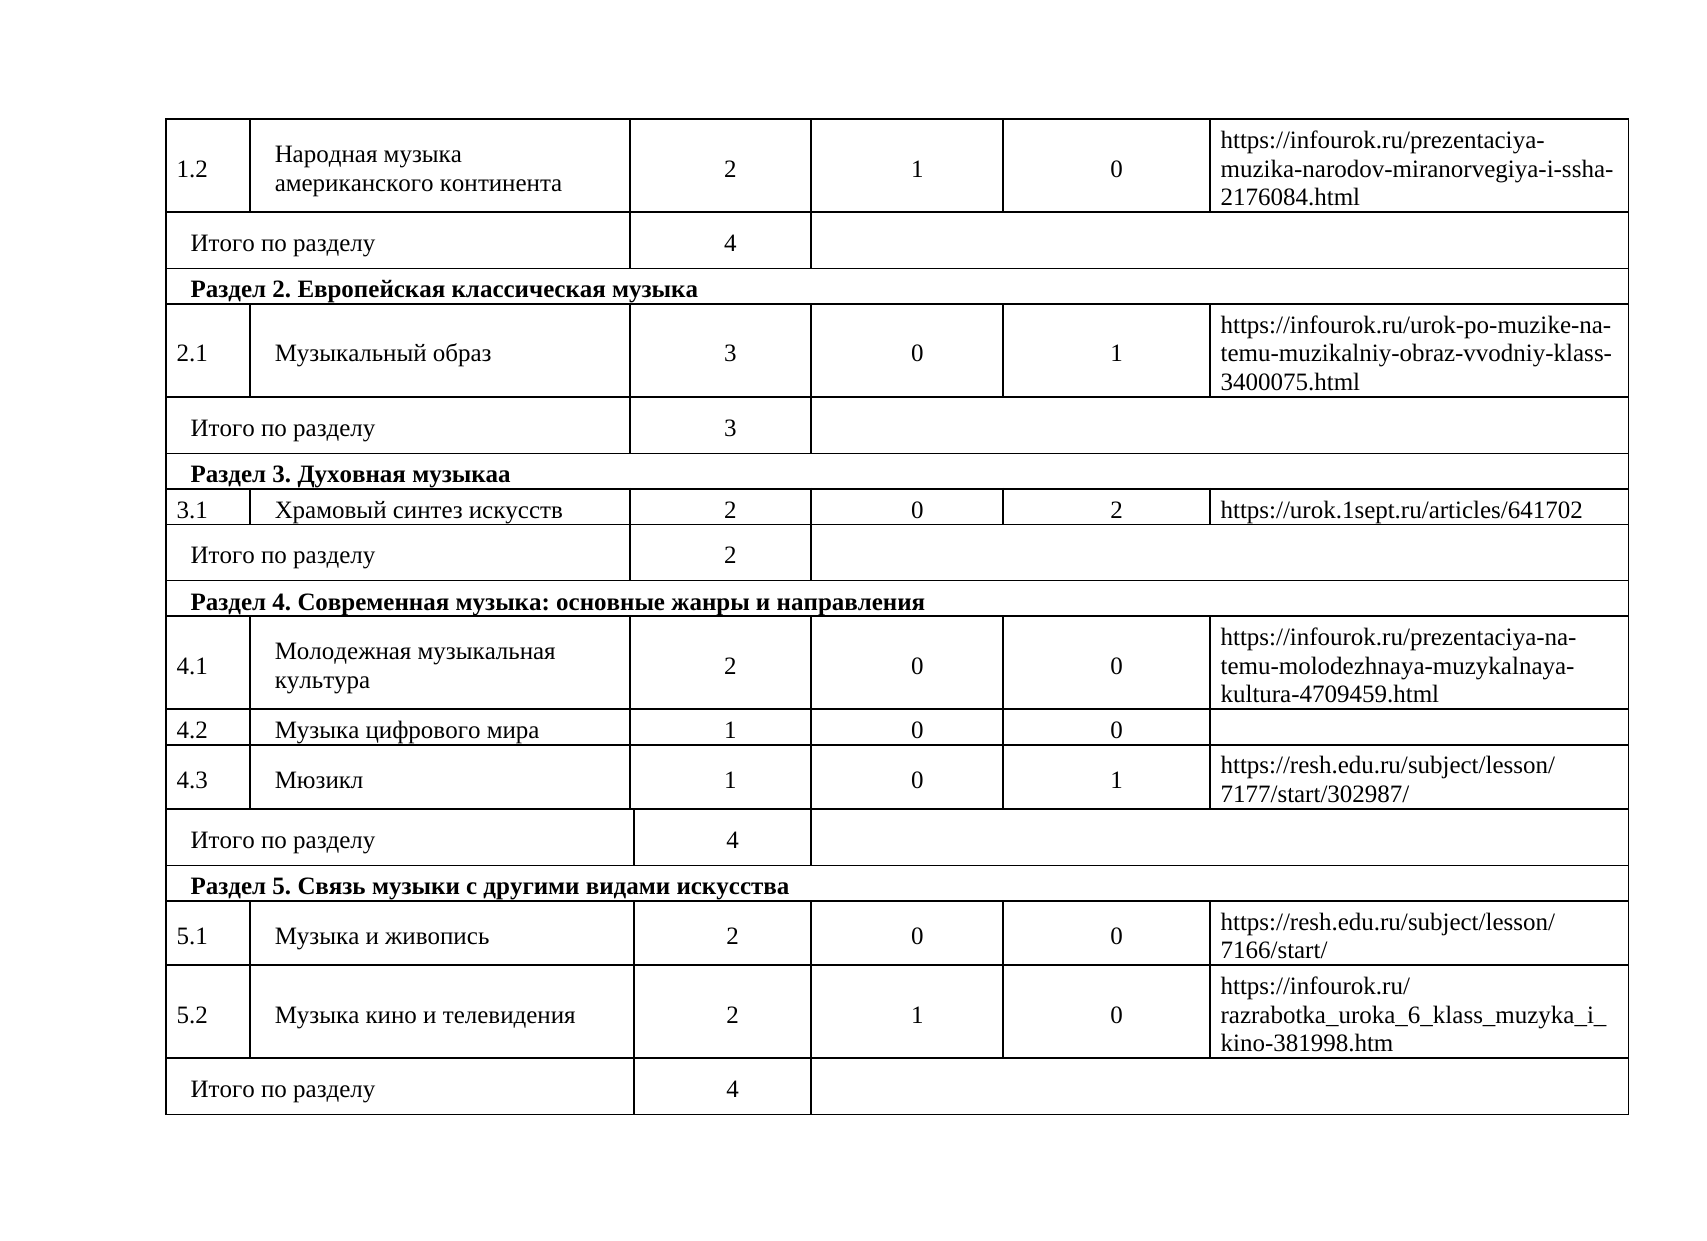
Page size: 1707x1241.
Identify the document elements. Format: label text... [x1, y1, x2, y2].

table_cell 0 [812, 490, 1002, 523]
table_cell 1 [1004, 746, 1209, 808]
table_cell 4 [635, 1059, 810, 1114]
table_cell [812, 525, 1628, 580]
table_cell https://urok.1sept.ru/articles/641702 [1211, 490, 1628, 523]
table_cell 1 [1004, 305, 1209, 396]
table_cell 0 [1004, 617, 1209, 708]
table_cell 2.1 [167, 305, 249, 396]
table_cell Музыка и живопись [251, 902, 633, 964]
table_cell https://resh.edu.ru/subject/lesson/7177/start/302987/ [1211, 746, 1628, 808]
table_cell 0 [1004, 966, 1209, 1057]
table_cell https://infourok.ru/urok-po-muzike-na-temu-muzikalniy-obraz-vvodniy-klass-3400075.html [1211, 305, 1628, 396]
table_cell 4 [635, 810, 810, 864]
table_cell 2 [631, 120, 810, 211]
table_cell Мюзикл [251, 746, 629, 808]
table_cell 1 [631, 710, 810, 744]
table_cell 0 [1004, 120, 1209, 211]
table_cell 2 [631, 617, 810, 708]
table_cell 2 [635, 966, 810, 1057]
table_cell [812, 810, 1628, 864]
table_cell 0 [1004, 902, 1209, 964]
table_cell Раздел 2. Европейская классическая музыка [167, 269, 1628, 303]
table_cell 1 [812, 120, 1002, 211]
table_cell https://infourok.ru/prezentaciya-na-temu-molodezhnaya-muzykalnaya-kultura-4709459.html [1211, 617, 1628, 708]
table_cell 0 [1004, 710, 1209, 744]
table_cell https://infourok.ru/prezentaciya-muzika-narodov-miranorvegiya-i-ssha-2176084.html [1211, 120, 1628, 211]
table_cell 4.2 [167, 710, 249, 744]
table_cell 0 [812, 746, 1002, 808]
table_cell [812, 398, 1628, 452]
table_cell Музыкальный образ [251, 305, 629, 396]
table_cell [812, 1059, 1628, 1114]
table_cell 2 [635, 902, 810, 964]
table_cell 5.1 [167, 902, 249, 964]
table_cell https://resh.edu.ru/subject/lesson/7166/start/ [1211, 902, 1628, 964]
table_cell Раздел 3. Духовная музыкаа [167, 454, 1628, 488]
table_cell Раздел 5. Связь музыки с другими видами искусства [167, 866, 1628, 900]
table_cell 3 [631, 398, 810, 452]
table_cell 1.2 [167, 120, 249, 211]
table_cell 0 [812, 305, 1002, 396]
table_cell Раздел 4. Современная музыка: основные жанры и направления [167, 581, 1628, 615]
table_cell 4.3 [167, 746, 249, 808]
table_cell Храмовый синтез искусств [251, 490, 629, 523]
table_cell [812, 213, 1628, 267]
table_cell 0 [812, 710, 1002, 744]
table_cell https://infourok.ru/razrabotka_uroka_6_klass_muzyka_i_kino-381998.htm [1211, 966, 1628, 1057]
table_cell 3 [631, 305, 810, 396]
table_cell 5.2 [167, 966, 249, 1057]
table_cell Музыка кино и телевидения [251, 966, 633, 1057]
table_cell [1211, 710, 1628, 744]
table_cell Итого по разделу [167, 398, 629, 452]
table_cell 0 [812, 617, 1002, 708]
table_cell 4.1 [167, 617, 249, 708]
table_cell 4 [631, 213, 810, 267]
table_cell Итого по разделу [167, 213, 629, 267]
table_cell Молодежная музыкальная культура [251, 617, 629, 708]
table_cell 2 [1004, 490, 1209, 523]
table_cell Итого по разделу [167, 525, 629, 580]
table_cell Итого по разделу [167, 1059, 633, 1114]
table_cell Народная музыка американского континента [251, 120, 629, 211]
table_cell 2 [631, 525, 810, 580]
table_cell 3.1 [167, 490, 249, 523]
table_cell 1 [631, 746, 810, 808]
table_cell 2 [631, 490, 810, 523]
table_cell 1 [812, 966, 1002, 1057]
table_cell Музыка цифрового мира [251, 710, 629, 744]
table_cell Итого по разделу [167, 810, 633, 864]
table_cell 0 [812, 902, 1002, 964]
